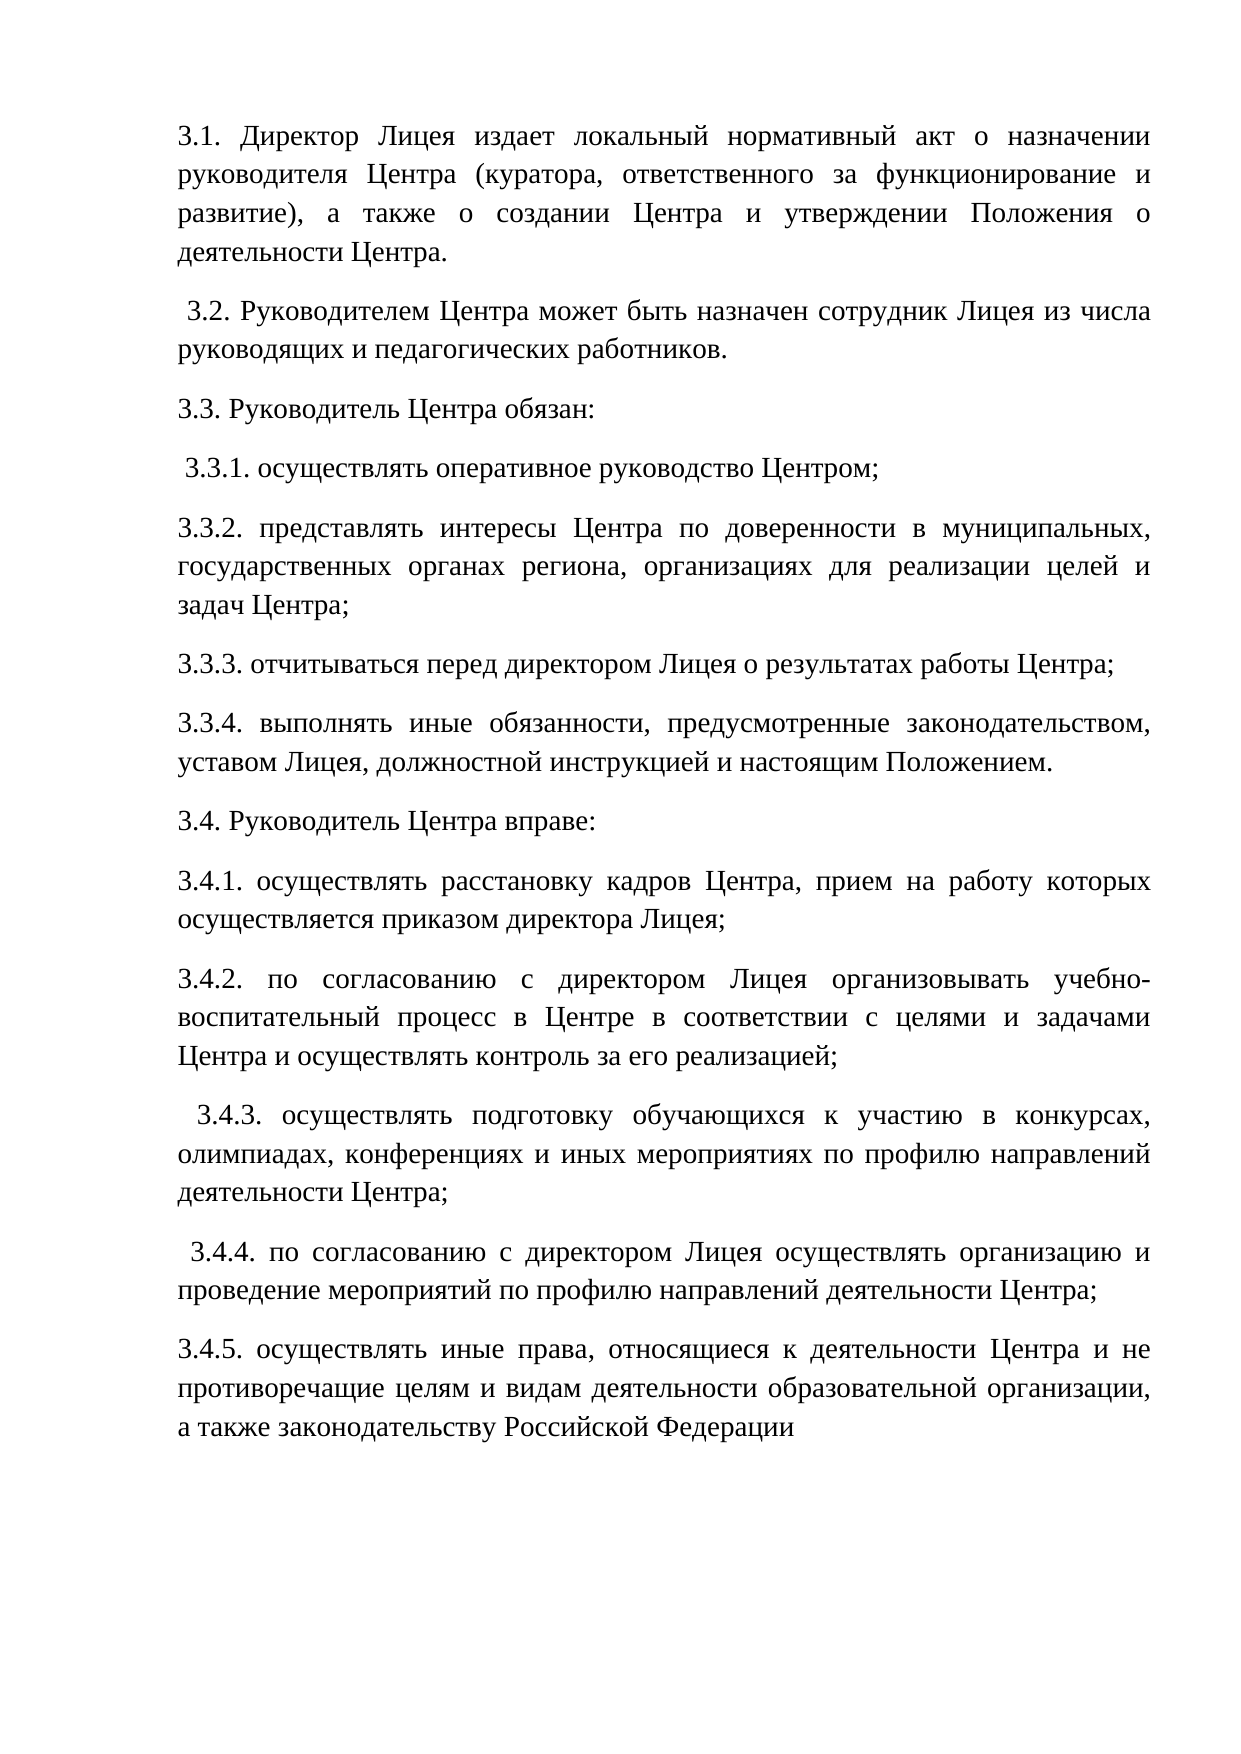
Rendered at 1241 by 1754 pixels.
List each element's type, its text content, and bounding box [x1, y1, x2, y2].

text 3.4.4. по согласованию с директором Лицея осуществлять организацию и проведение мероприятий по профилю направлений деятельности Центра; [177, 1234, 1152, 1306]
text 3.4. Руководитель Центра вправе: [177, 803, 1152, 837]
text 3.4.3. осуществлять подготовку обучающихся к участию в конкурсах, олимпиадах, конференциях и иных мероприятиях по профилю направлений деятельности Центра; [177, 1097, 1152, 1208]
text 3.4.2. по согласованию с директором Лицея организовывать учебно-воспитательный процесс в Центре в соответствии с целями и задачами Центра и осуществлять контроль за его реализацией; [177, 961, 1152, 1071]
text 3.3.2. представлять интересы Центра по доверенности в муниципальных, государственных органах региона, организациях для реализации целей и задач Центра; [177, 510, 1152, 620]
text 3.2. Руководителем Центра может быть назначен сотрудник Лицея из числа руководящих и педагогических работников. [177, 293, 1152, 365]
text 3.4.5. осуществлять иные права, относящиеся к деятельности Центра и не противоречащие целям и видам деятельности образовательной организации, а также законодательству Российской Федерации [177, 1332, 1152, 1442]
text 3.1. Директор Лицея издает локальный нормативный акт о назначении руководителя Центра (куратора, ответственного за функционирование и развитие), а также о создании Центра и утверждении Положения о деятельности Центра. [177, 118, 1152, 267]
text 3.4.1. осуществлять расстановку кадров Центра, прием на работу которых осуществляется приказом директора Лицея; [177, 863, 1152, 935]
text 3.3.4. выполнять иные обязанности, предусмотренные законодательством, уставом Лицея, должностной инструкцией и настоящим Положением. [177, 706, 1152, 778]
text 3.3.1. осуществлять оперативное руководство Центром; [177, 450, 1152, 484]
text 3.3. Руководитель Центра обязан: [177, 391, 1152, 424]
text 3.3.3. отчитываться перед директором Лицея о результатах работы Центра; [177, 646, 1152, 680]
